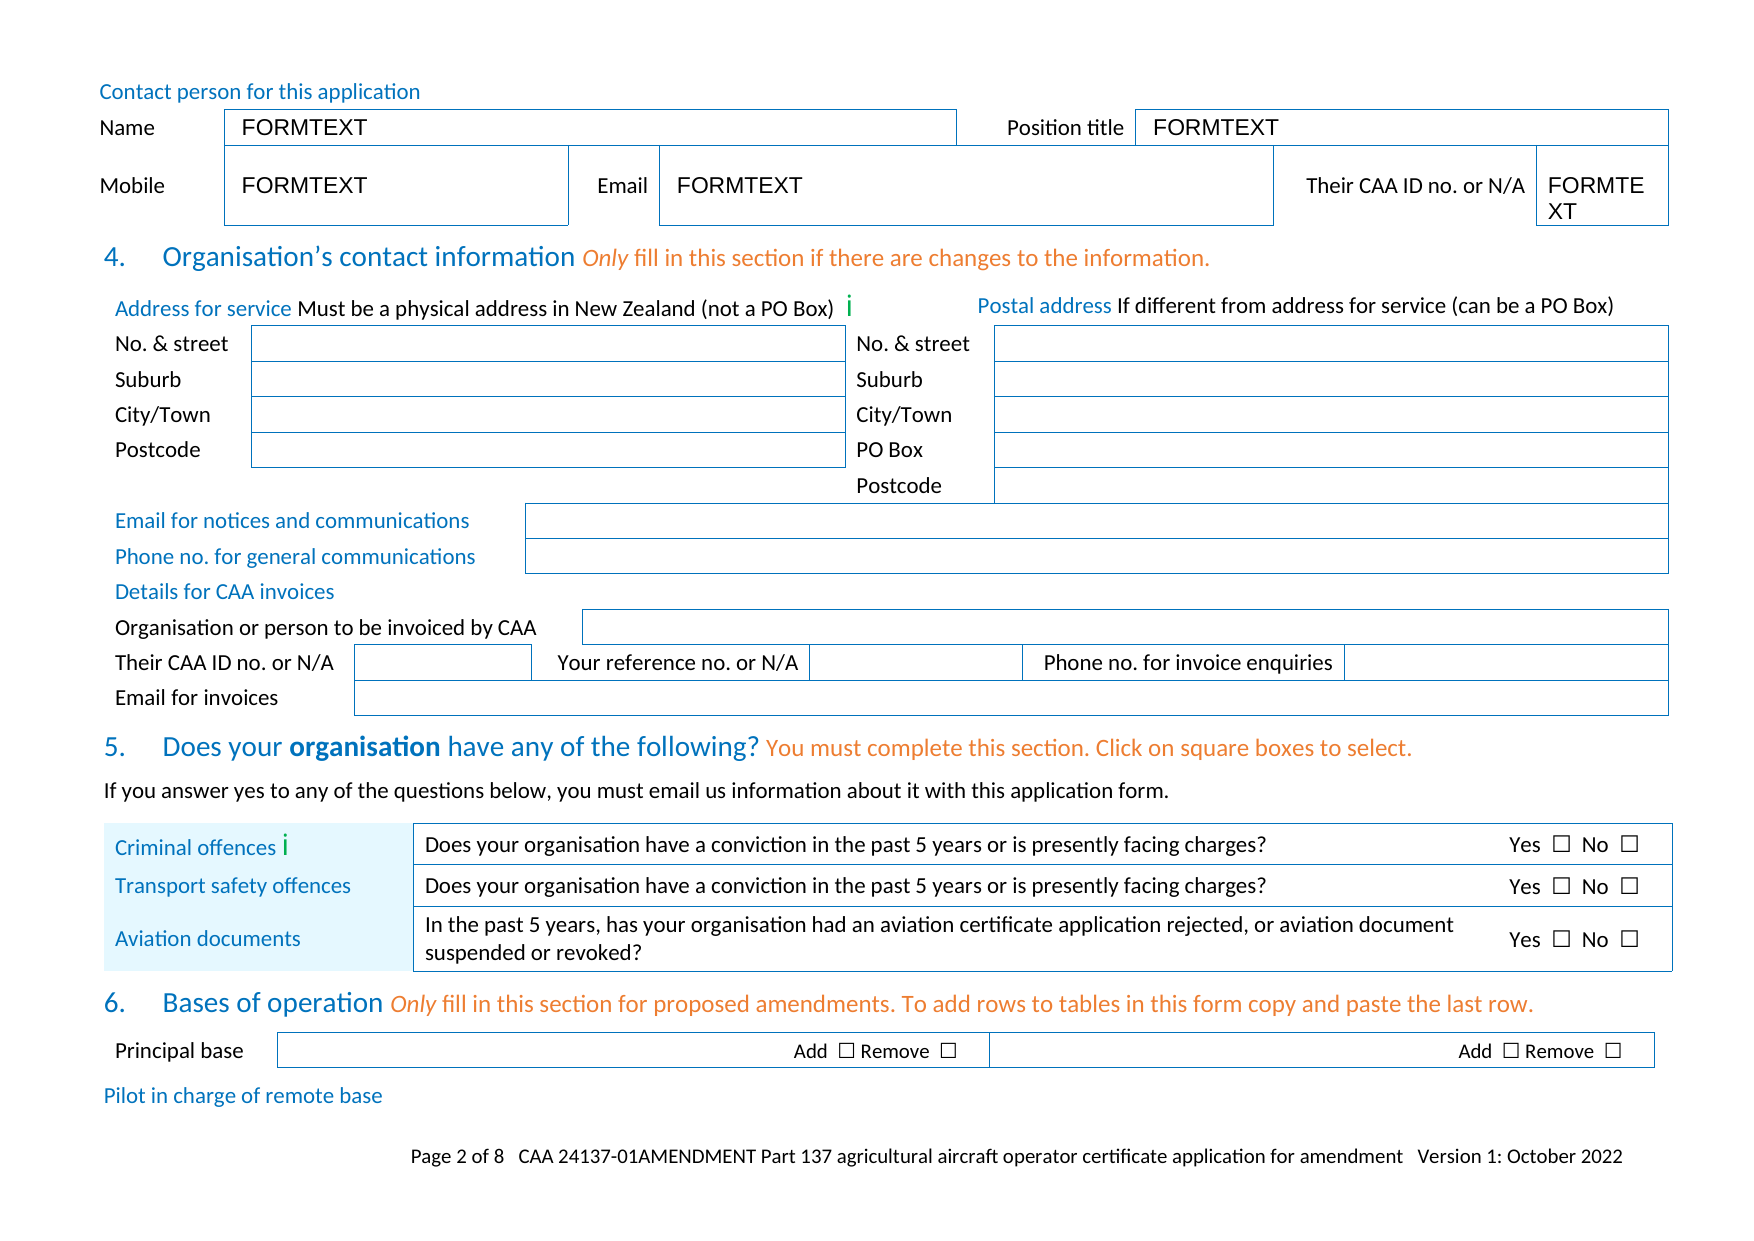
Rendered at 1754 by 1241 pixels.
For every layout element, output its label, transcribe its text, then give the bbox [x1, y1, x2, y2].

table_cell Organisation or person to be invoiced by CAA [104, 609, 582, 644]
table_header Postal address If different from address for service (can be a PO Box) [966, 286, 1669, 325]
table_cell City/Town [104, 396, 251, 432]
table_cell Yes No [1477, 865, 1672, 906]
table_cell [995, 397, 1668, 432]
table_cell Email for notices and communications [104, 503, 525, 538]
table_cell Postcode [845, 467, 994, 502]
table_cell [583, 610, 1668, 644]
table_cell [355, 645, 531, 679]
table_header Add Remove [783, 1033, 989, 1067]
table_header Add Remove [1447, 1033, 1654, 1067]
subtitle Organisation’s contact information Only fill in this section if there are changes to the information. [103, 238, 1654, 273]
table_cell Position title [957, 109, 1135, 145]
table_header Does your organisation have a conviction in the past 5 years or is presently facing charges? [414, 824, 1477, 864]
table_cell No. & street [846, 325, 994, 361]
table_cell [995, 468, 1668, 502]
table_header Address for service Must be a physical address in New Zealand (not a PO Box) i [104, 286, 966, 325]
table_cell Email for invoices [104, 680, 354, 715]
table_cell [355, 681, 1668, 715]
text Pilot in charge of remote base [103, 1081, 1654, 1109]
table_cell Your reference no. or N/A [532, 644, 809, 679]
table_cell Suburb [104, 361, 251, 396]
table_cell Their CAA ID no. or N/A [1274, 146, 1536, 224]
table_header [278, 1033, 782, 1067]
table_header [990, 1033, 1447, 1067]
subtitle Bases of operation Only fill in this section for proposed amendments. To add rows to tables in this form copy and paste the last row. [103, 984, 1654, 1019]
table_header Criminal offences i [104, 823, 413, 864]
table_cell Suburb [846, 361, 994, 396]
table_cell Phone no. for invoice enquiries [1023, 645, 1344, 679]
table_cell [104, 467, 845, 502]
table_cell Details for CAA invoices [104, 573, 1669, 609]
table_cell [995, 362, 1668, 396]
table_cell In the past 5 years, has your organisation had an aviation certificate application rejected, or aviation document suspended or revoked? [414, 907, 1477, 971]
table_cell [252, 433, 845, 467]
table_cell Email [569, 146, 659, 224]
table_header Contact person for this application [88, 74, 1668, 109]
table_cell No. & street [104, 325, 251, 361]
table_cell [252, 397, 845, 432]
table_cell Aviation documents [104, 906, 413, 971]
table_cell Postcode [104, 432, 251, 467]
table_cell [252, 326, 845, 361]
table_cell Their CAA ID no. or N/A [104, 644, 354, 679]
table_header Yes No [1477, 824, 1672, 864]
table_cell Mobile [88, 145, 224, 224]
table_cell PO Box [846, 432, 994, 467]
table_cell [1345, 645, 1668, 679]
subtitle Does your organisation have any of the following? You must complete this section. Click on square boxes to select. [103, 728, 1654, 764]
table_cell [526, 504, 1668, 538]
table_cell Transport safety offences [104, 864, 413, 906]
table_header Principal base [104, 1033, 277, 1067]
table_cell [995, 433, 1668, 467]
table_cell [526, 539, 1668, 573]
table_cell Yes No [1477, 907, 1672, 971]
table_cell Phone no. for general communications [104, 538, 525, 573]
table_cell Name [88, 109, 224, 145]
text If you answer yes to any of the questions below, you must email us information about it with this application form. [103, 776, 1654, 804]
table_cell Does your organisation have a conviction in the past 5 years or is presently facing charges? [414, 865, 1477, 906]
table_cell [252, 362, 845, 396]
table_cell City/Town [846, 396, 994, 432]
table_cell [995, 326, 1668, 361]
table_cell [810, 645, 1022, 679]
